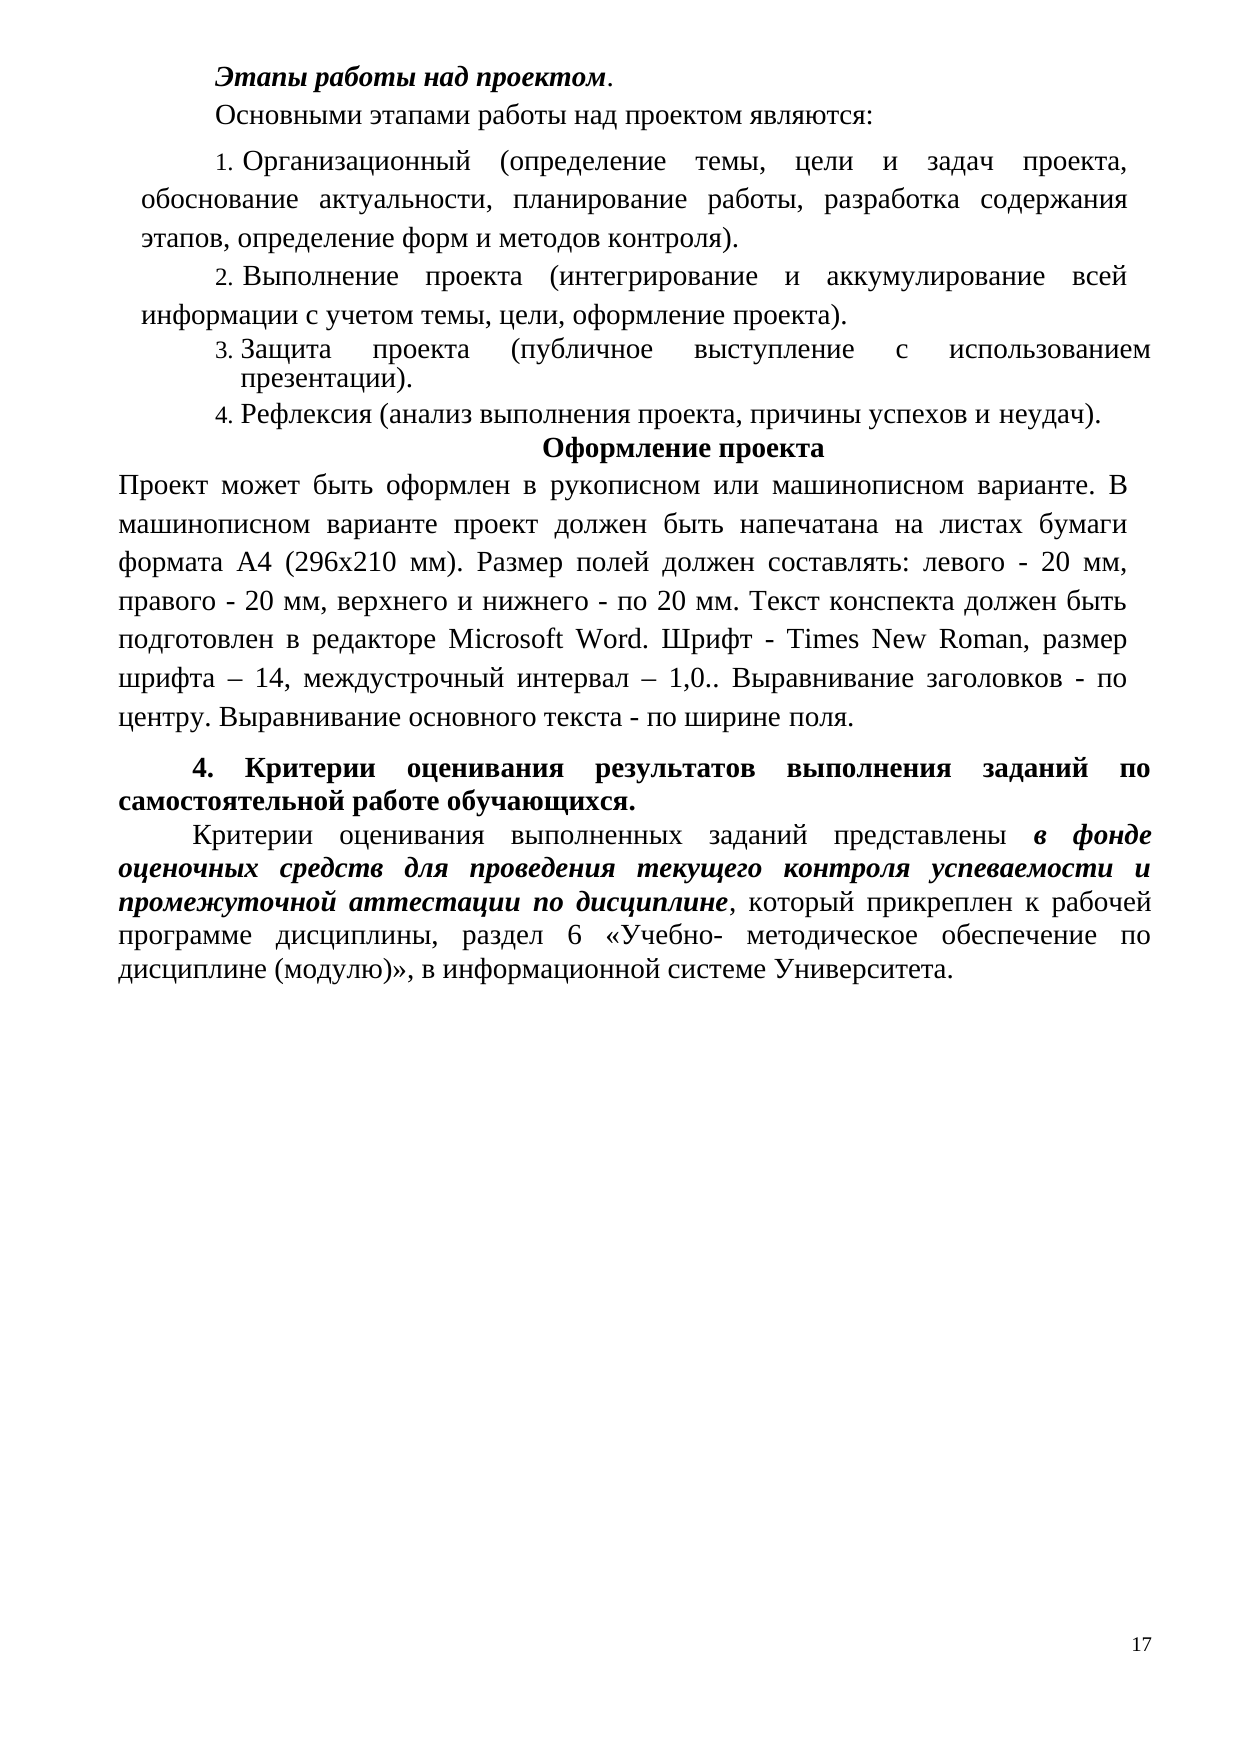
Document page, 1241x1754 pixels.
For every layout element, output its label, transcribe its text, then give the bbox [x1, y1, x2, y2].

list Выполнение проекта (интегрирование и аккумулирование всей информации с учетом темы, цели, оформление проекта). [141, 258, 1128, 331]
list Рефлексия (анализ выполнения проекта, причины успехов и неудач). [215, 397, 1152, 430]
text 4. Критерии оценивания результатов выполнения заданий по самостоятельной работе обучающихся. [118, 750, 1152, 817]
list Защита проекта (публичное выступление с использованием презентации). [215, 336, 1152, 393]
text Проект может быть оформлен в рукописном или машинописном варианте. В машинописном варианте проект должен быть напечатана на листах бумаги формата А4 (296х210 мм). Размер полей должен составлять: левого - 20 мм, правого - 20 мм, верхнего и нижнего - по 20 мм. Текст конспекта должен быть подготовлен в редакторе Microsoft Word. Шрифт - Times New Roman, размер шрифта – 14, междустрочный интервал – 1,0.. Выравнивание заголовков - по центру. Выравнивание основного текста - по ширине поля. [118, 467, 1129, 732]
text Оформление проекта [215, 430, 1152, 464]
list Организационный (определение темы, цели и задач проекта, обоснование актуальности, планирование работы, разработка содержания этапов, определение форм и методов контроля). [141, 143, 1128, 253]
text Основными этапами работы над проектом являются: [215, 97, 1152, 130]
text Критерии оценивания выполненных заданий представлены в фонде оценочных средств для проведения текущего контроля успеваемости и промежуточной аттестации по дисциплине, который прикреплен к рабочей программе дисциплины, раздел 6 «Учебно- методическое обеспечение по дисциплине (модулю)», в информационной системе Университета. [118, 817, 1152, 984]
text Этапы работы над проектом. [215, 59, 1152, 93]
